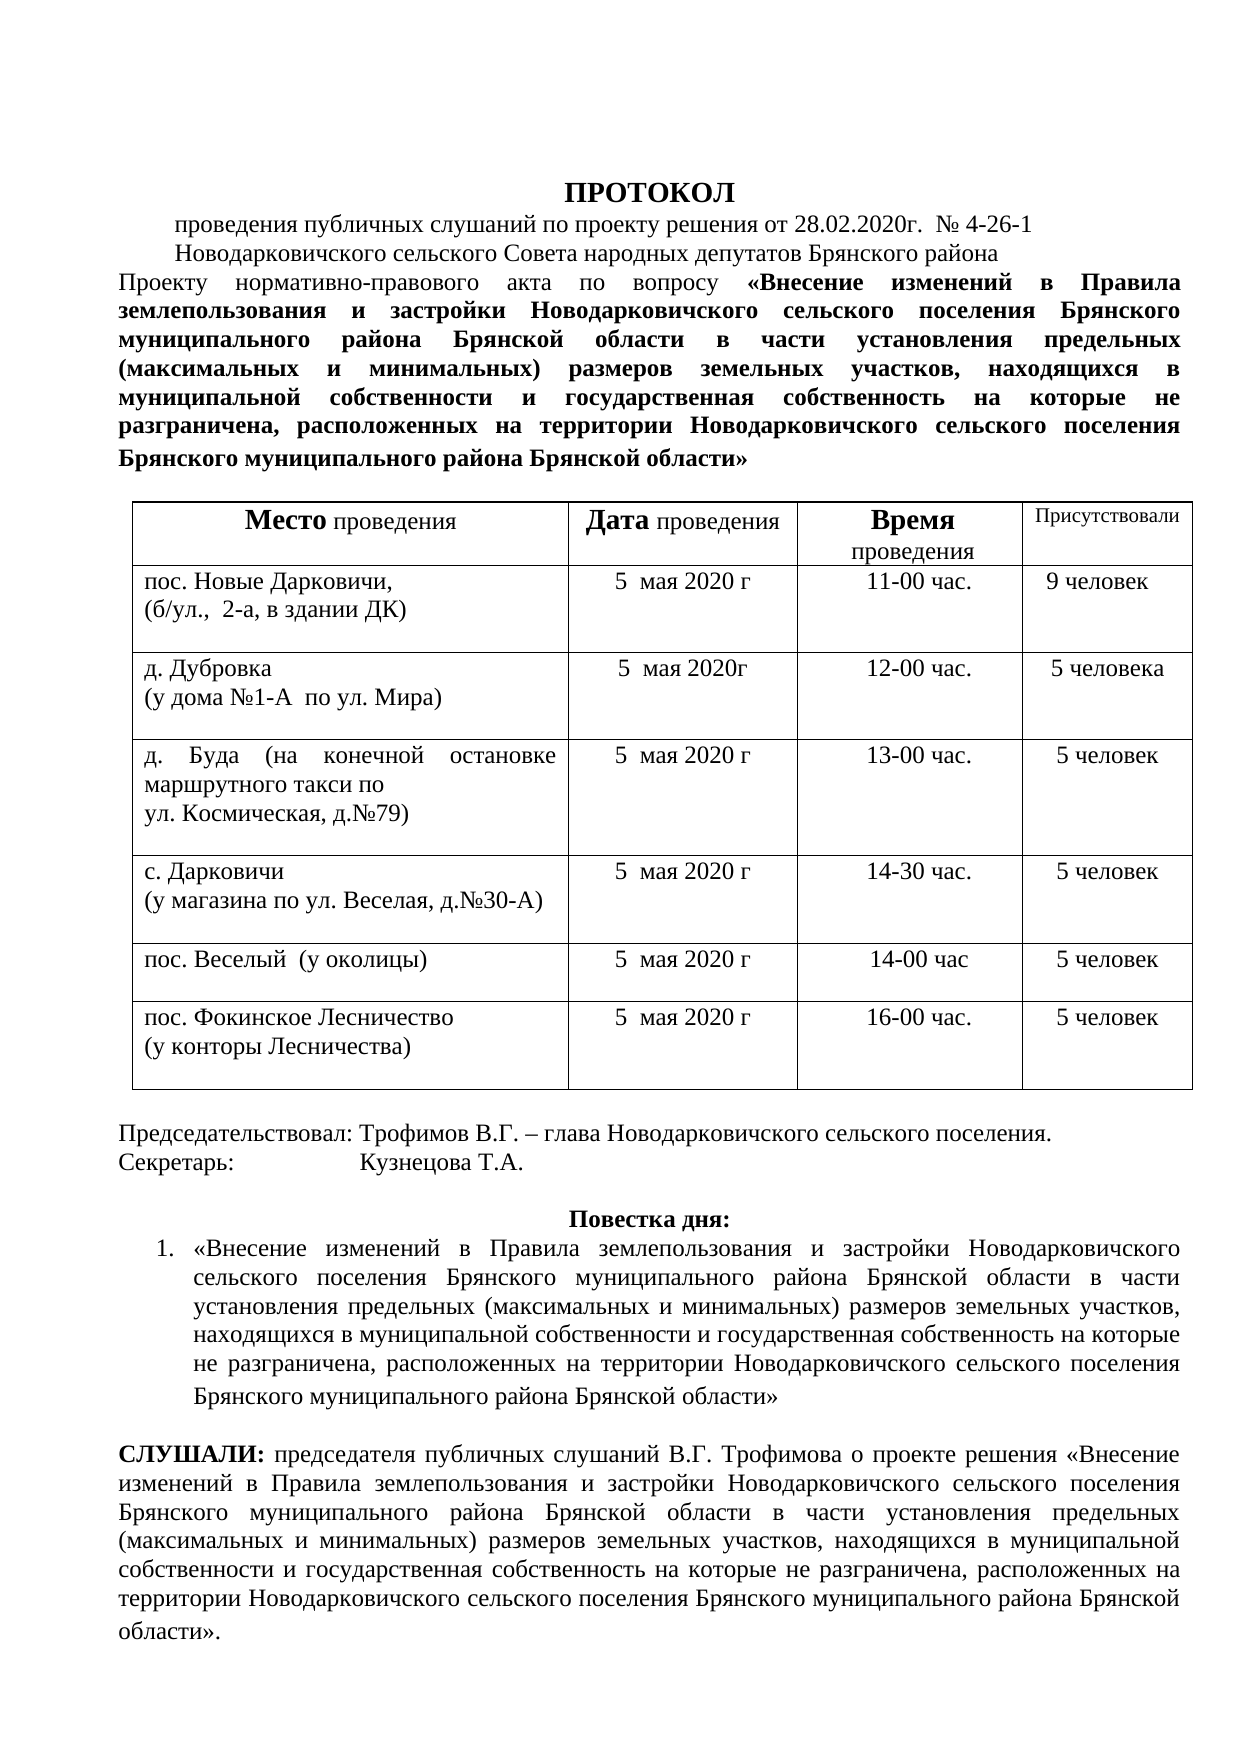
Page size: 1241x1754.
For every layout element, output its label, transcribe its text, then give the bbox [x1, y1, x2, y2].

table_cell д. Буда (на конечной остановке маршрутного такси по ул. Космическая, д.№79) [133, 740, 568, 855]
table_header Дата проведения [569, 503, 797, 565]
table_cell 14-00 час [798, 944, 1022, 1001]
table_cell пос. Новые Дарковичи, (б/ул., 2-а, в здании ДК) [133, 566, 568, 652]
table_cell 5 мая 2020 г [569, 566, 797, 652]
text СЛУШАЛИ: председателя публичных слушаний В.Г. Трофимова о проекте решения «Внесение изменений в Правила землепользования и застройки Новодарковичского сельского поселения Брянского муниципального района Брянской области в части установления предельных (максимальных и минимальных) размеров земельных участков, находящихся в муниципальной собственности и государственная собственность на которые не разграничена, расположенных на территории Новодарковичского сельского поселения Брянского муниципального района Брянской области». [118, 1439, 1181, 1645]
text Председательствовал: Трофимов В.Г. – глава Новодарковичского сельского поселения. [118, 1118, 1171, 1147]
table_cell 5 человек [1023, 944, 1192, 1001]
table_cell 5 человек [1023, 856, 1192, 943]
table_header Время проведения [798, 503, 1022, 565]
table_cell 14-30 час. [798, 856, 1022, 943]
table_cell 12-00 час. [798, 653, 1022, 739]
table_cell 13-00 час. [798, 740, 1022, 855]
table_cell 5 мая 2020г [569, 653, 797, 739]
table_cell с. Дарковичи (у магазина по ул. Веселая, д.№30-А) [133, 856, 568, 943]
text Повестка дня: [118, 1204, 1181, 1233]
text проведения публичных слушаний по проекту решения от 28.02.2020г. № 4-26-1 [118, 209, 1181, 238]
table_cell 5 человек [1023, 740, 1192, 855]
table_cell 5 мая 2020 г [569, 740, 797, 855]
text Секретарь: Кузнецова Т.А. [118, 1147, 1181, 1176]
table_cell 5 человек [1023, 1002, 1192, 1088]
table_cell пос. Фокинское Лесничество (у конторы Лесничества) [133, 1002, 568, 1088]
list «Внесение изменений в Правила землепользования и застройки Новодарковичского сельского поселения Брянского муниципального района Брянской области в части установления предельных (максимальных и минимальных) размеров земельных участков, находящихся в муниципальной собственности и государственная собственность на которые не разграничена, расположенных на территории Новодарковичского сельского поселения Брянского муниципального района Брянской области» [156, 1233, 1181, 1411]
table_header Присутствовали [1023, 503, 1192, 565]
table_cell 16-00 час. [798, 1002, 1022, 1088]
table_cell пос. Веселый (у околицы) [133, 944, 568, 1001]
text Проекту нормативно-правового акта по вопросу «Внесение изменений в Правила землепользования и застройки Новодарковичского сельского поселения Брянского муниципального района Брянской области в части установления предельных (максимальных и минимальных) размеров земельных участков, находящихся в муниципальной собственности и государственная собственность на которые не разграничена, расположенных на территории Новодарковичского сельского поселения Брянского муниципального района Брянской области» [118, 267, 1181, 473]
table_cell 5 человека [1023, 653, 1192, 739]
table_cell 11-00 час. [798, 566, 1022, 652]
table_cell 5 мая 2020 г [569, 856, 797, 943]
text Новодарковичского сельского Совета народных депутатов Брянского района [118, 238, 1181, 267]
table_cell д. Дубровка (у дома №1-А по ул. Мира) [133, 653, 568, 739]
table_header Место проведения [133, 503, 568, 565]
table_cell 5 мая 2020 г [569, 1002, 797, 1088]
table_cell 9 человек [1023, 566, 1192, 652]
text ПРОТОКОЛ [118, 176, 1181, 209]
table_cell 5 мая 2020 г [569, 944, 797, 1001]
